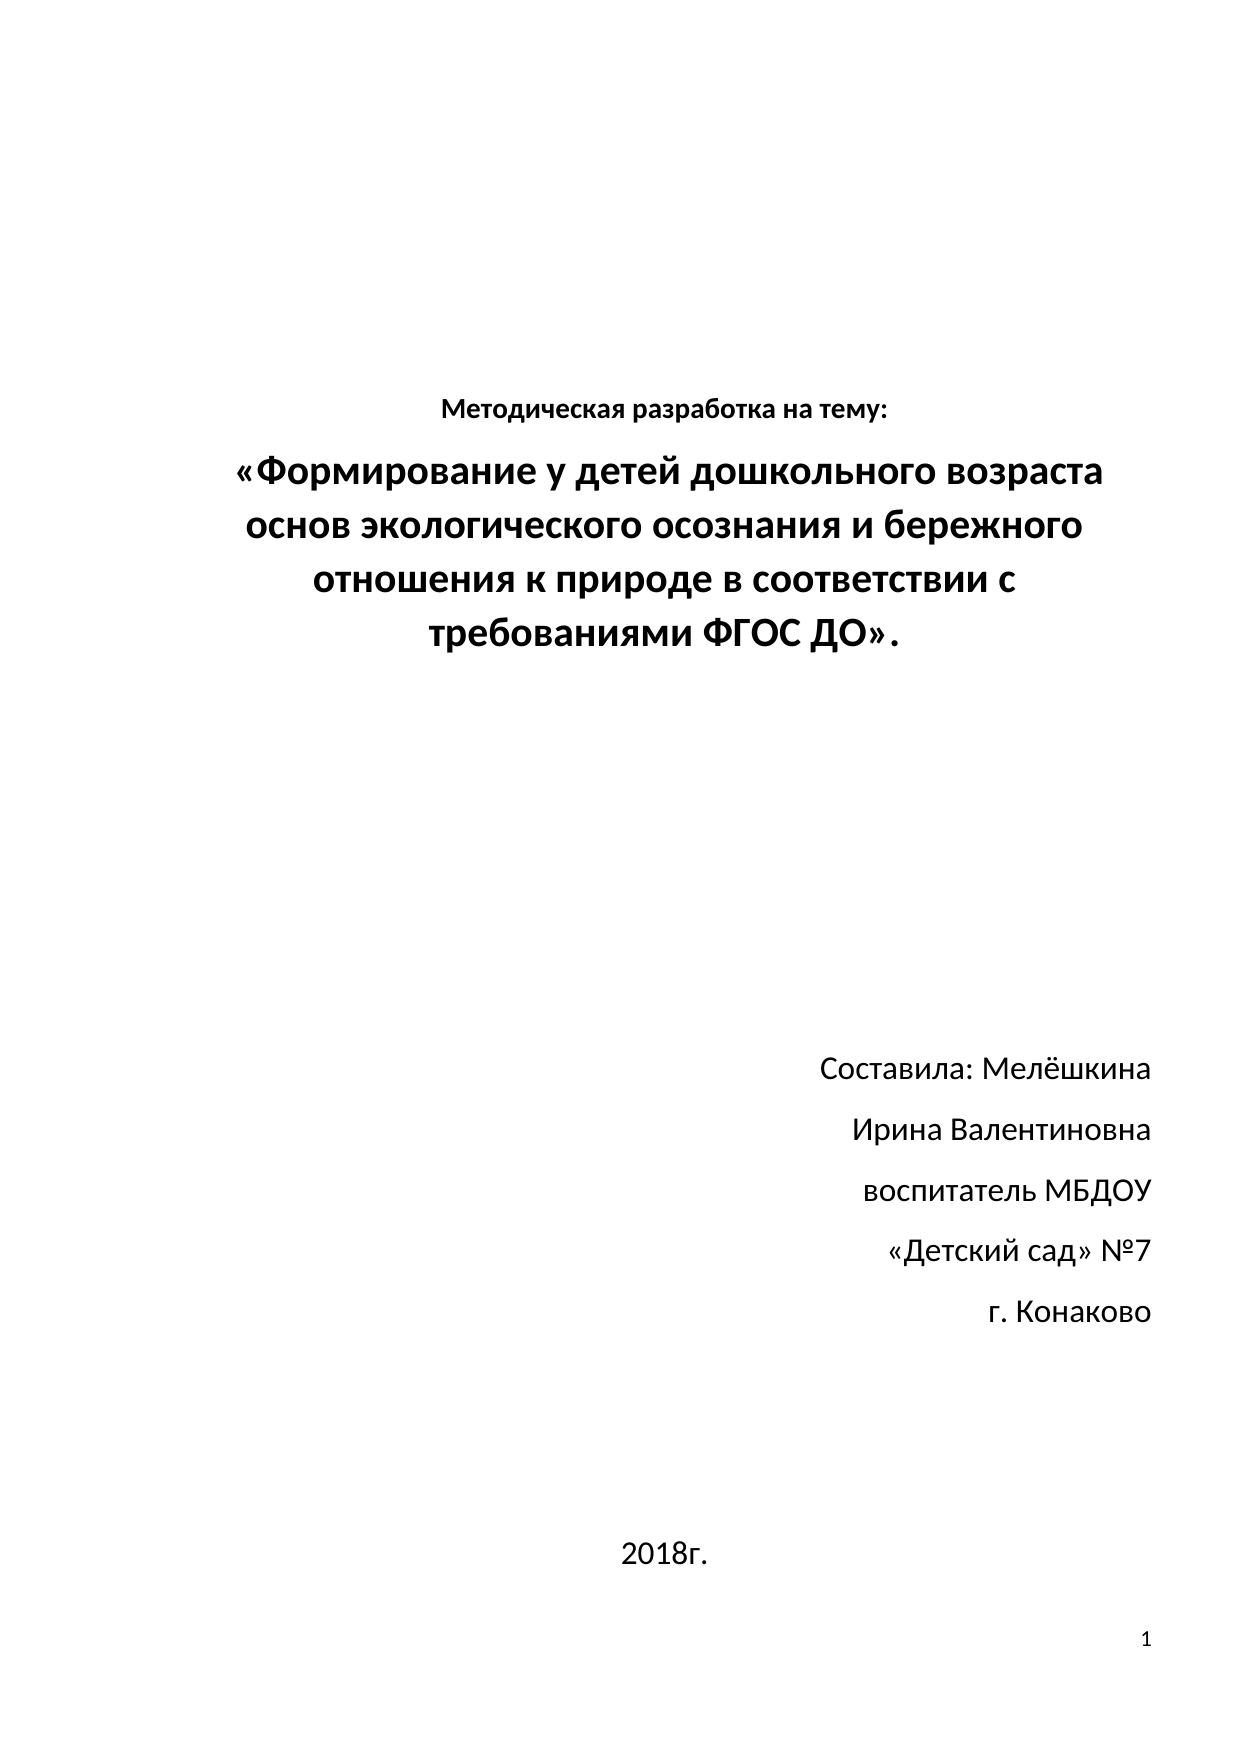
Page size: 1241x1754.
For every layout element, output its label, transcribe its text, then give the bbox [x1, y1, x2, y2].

text Составила: Мелёшкина [177, 1047, 1152, 1088]
text Ирина Валентиновна [177, 1108, 1152, 1149]
text г. Конаково [177, 1290, 1152, 1331]
text воспитатель МБДОУ [177, 1168, 1152, 1209]
text «Формирование у детей дошкольного возраста основ экологического осознания и бережного отношения к природе в соответствии с требованиями ФГОС ДО». [177, 444, 1152, 657]
text Методическая разработка на тему: [177, 390, 1152, 426]
text «Детский сад» №7 [177, 1229, 1152, 1270]
text 2018г. [177, 1532, 1152, 1573]
